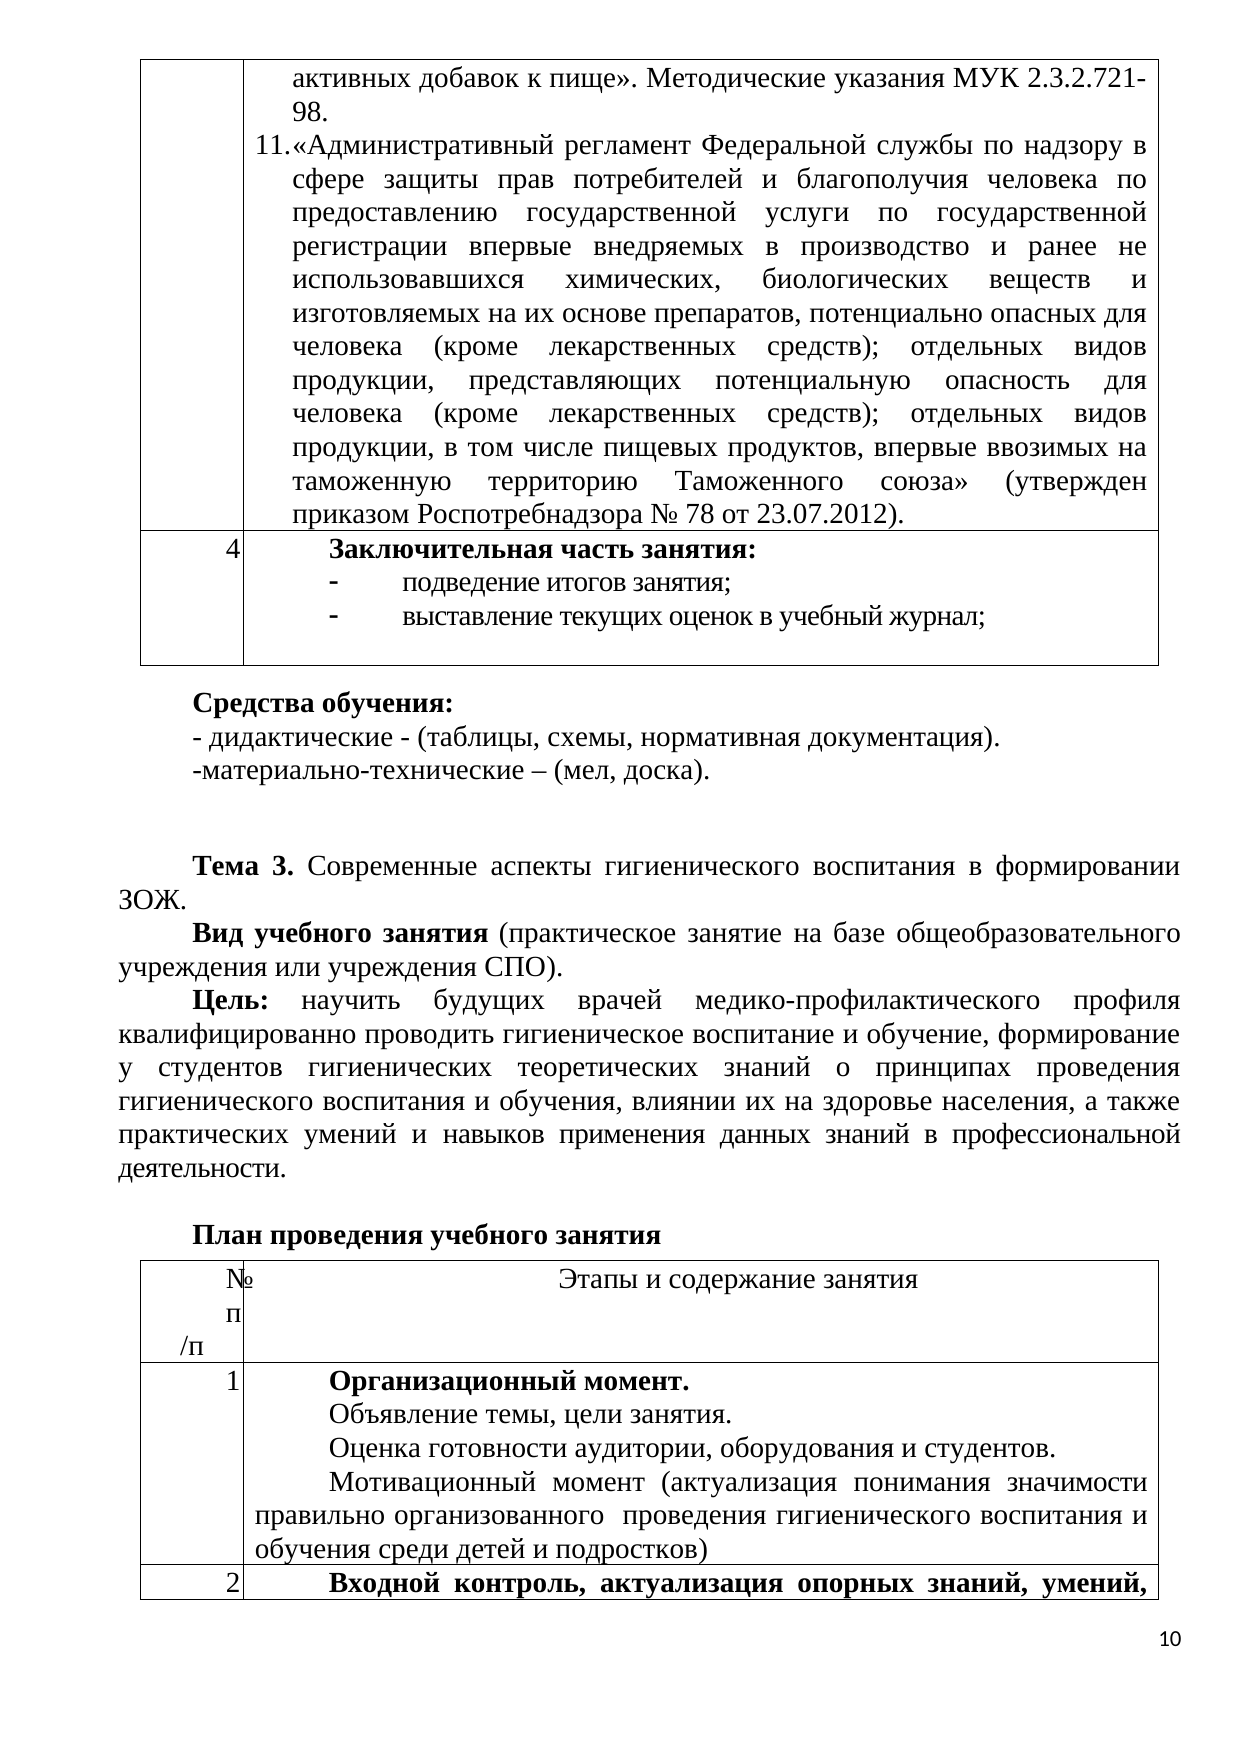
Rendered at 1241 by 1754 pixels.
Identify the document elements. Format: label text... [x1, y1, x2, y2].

table_header № п/п [141, 1261, 243, 1362]
table_cell 4 [141, 531, 243, 665]
table_cell 3 [141, 60, 243, 530]
text - дидактические - (таблицы, схемы, нормативная документация). [118, 719, 1181, 752]
text План проведения учебного занятия [118, 1217, 1181, 1251]
text Цель: научить будущих врачей медико-профилактического профиля квалифицированно проводить гигиеническое воспитание и обучение, формирование у студентов гигиенических теоретических знаний о принципах проведения гигиенического воспитания и обучения, влиянии их на здоровье населения, а также практических умений и навыков применения данных знаний в профессиональной деятельности. [118, 982, 1181, 1184]
text Средства обучения: [118, 685, 1181, 719]
table_cell Организационный момент. Объявление темы, цели занятия. Оценка готовности аудитории, оборудования и студентов. Мотивационный момент (актуализация понимания значимости правильно организованного проведения гигиенического воспитания и обучения среди детей и подростков) [244, 1363, 1158, 1564]
text -материально-технические – (мел, доска). [118, 752, 1181, 786]
table_header Этапы и содержание занятия [244, 1261, 1158, 1362]
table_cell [244, 1565, 1158, 1599]
table_cell Заключительная часть занятия: подведение итогов занятия; выставление текущих оценок в учебный журнал; [244, 531, 1158, 665]
text Тема 3. Современные аспекты гигиенического воспитания в формировании ЗОЖ. [118, 848, 1181, 915]
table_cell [244, 60, 1158, 530]
table_cell 2 [141, 1565, 243, 1599]
table_cell 1 [141, 1363, 243, 1564]
text Вид учебного занятия (практическое занятие на базе общеобразовательного учреждения или учреждения СПО). [118, 915, 1181, 982]
